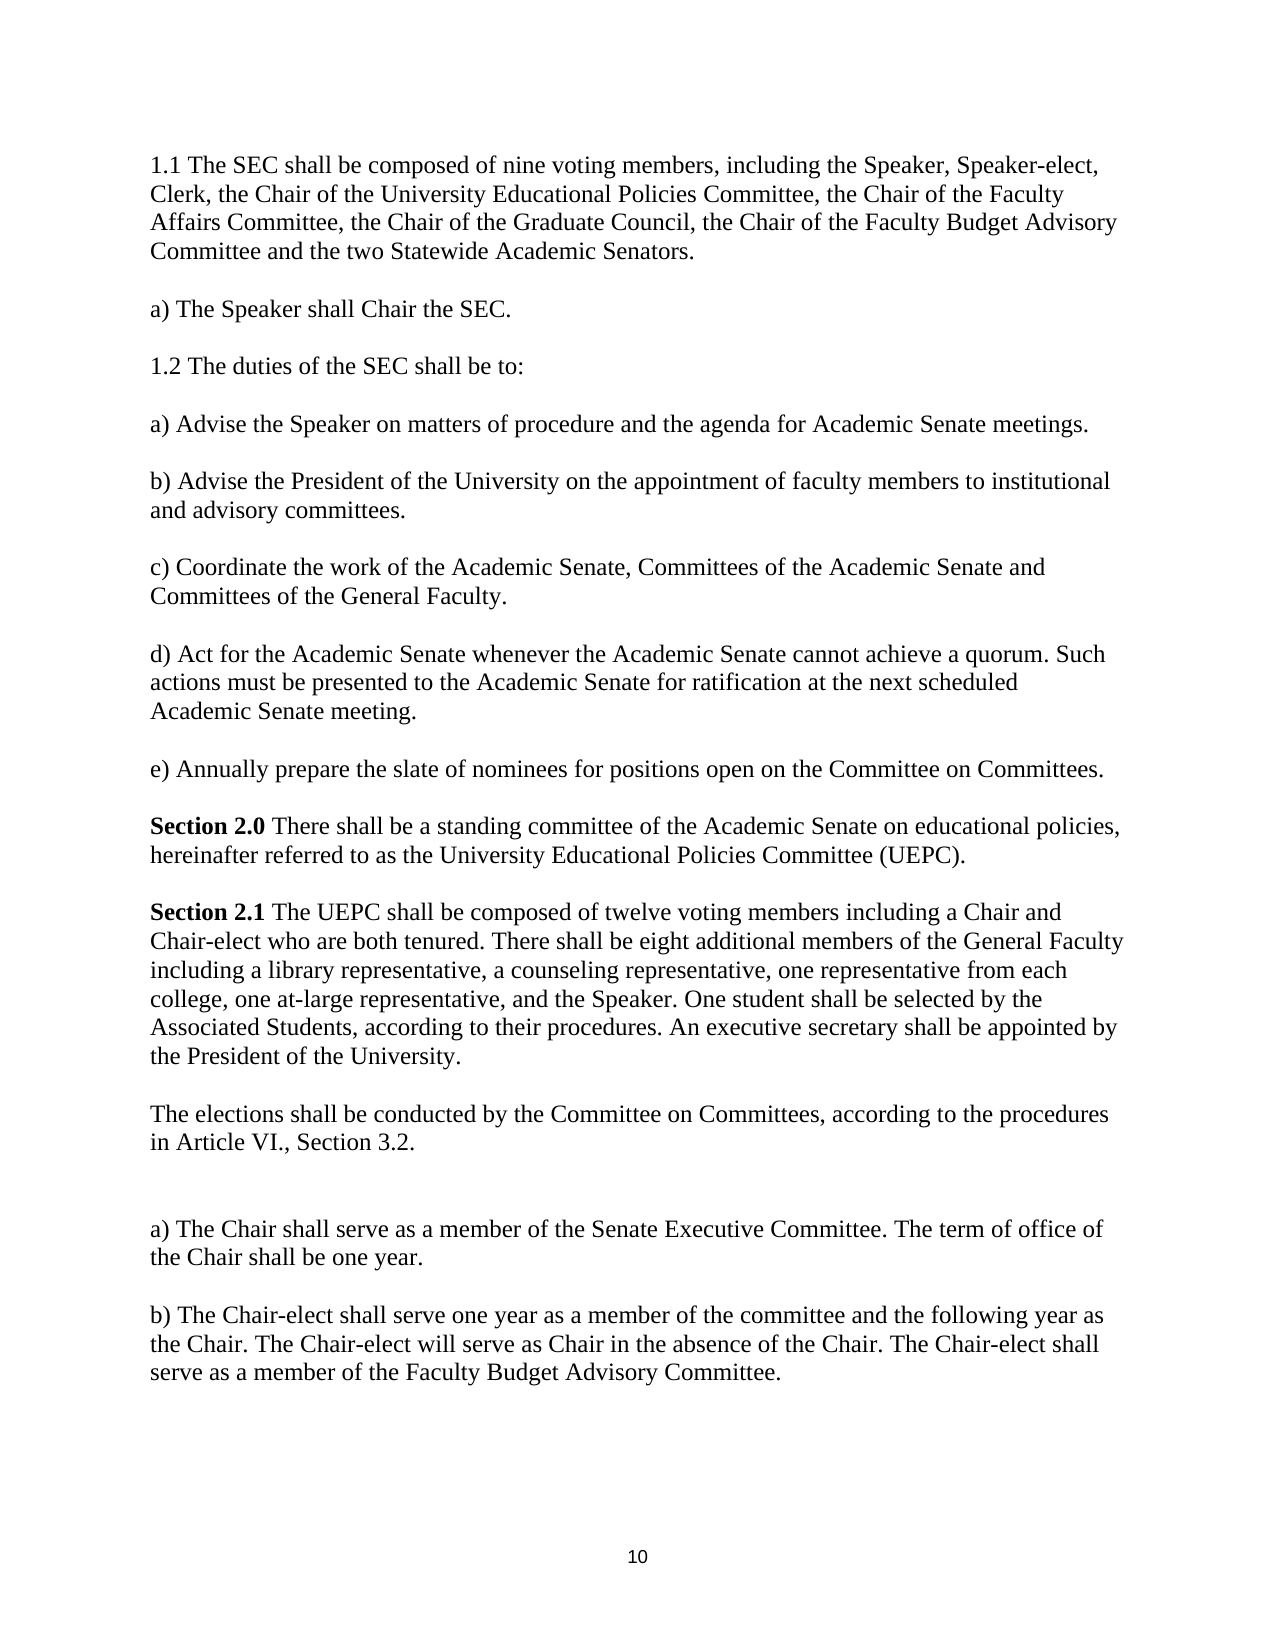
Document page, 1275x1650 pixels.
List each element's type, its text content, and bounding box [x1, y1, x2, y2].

text b) The Chair-elect shall serve one year as a member of the committee and the following year as the Chair. The Chair-elect will serve as Chair in the absence of the Chair. The Chair-elect shall serve as a member of the Faculty Budget Advisory Committee. [150, 1300, 1125, 1386]
text Section 2.1 The UEPC shall be composed of twelve voting members including a Chair and Chair-elect who are both tenured. There shall be eight additional members of the General Faculty including a library representative, a counseling representative, one representative from each college, one at-large representative, and the Speaker. One student shall be selected by the Associated Students, according to their procedures. An executive secretary shall be appointed by the President of the University. [150, 897, 1125, 1070]
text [150, 150, 1125, 897]
text The elections shall be conducted by the Committee on Committees, according to the procedures in Article VI., Section 3.2. [150, 1099, 1125, 1156]
text a) The Chair shall serve as a member of the Senate Executive Committee. The term of office of the Chair shall be one year. [150, 1214, 1125, 1271]
